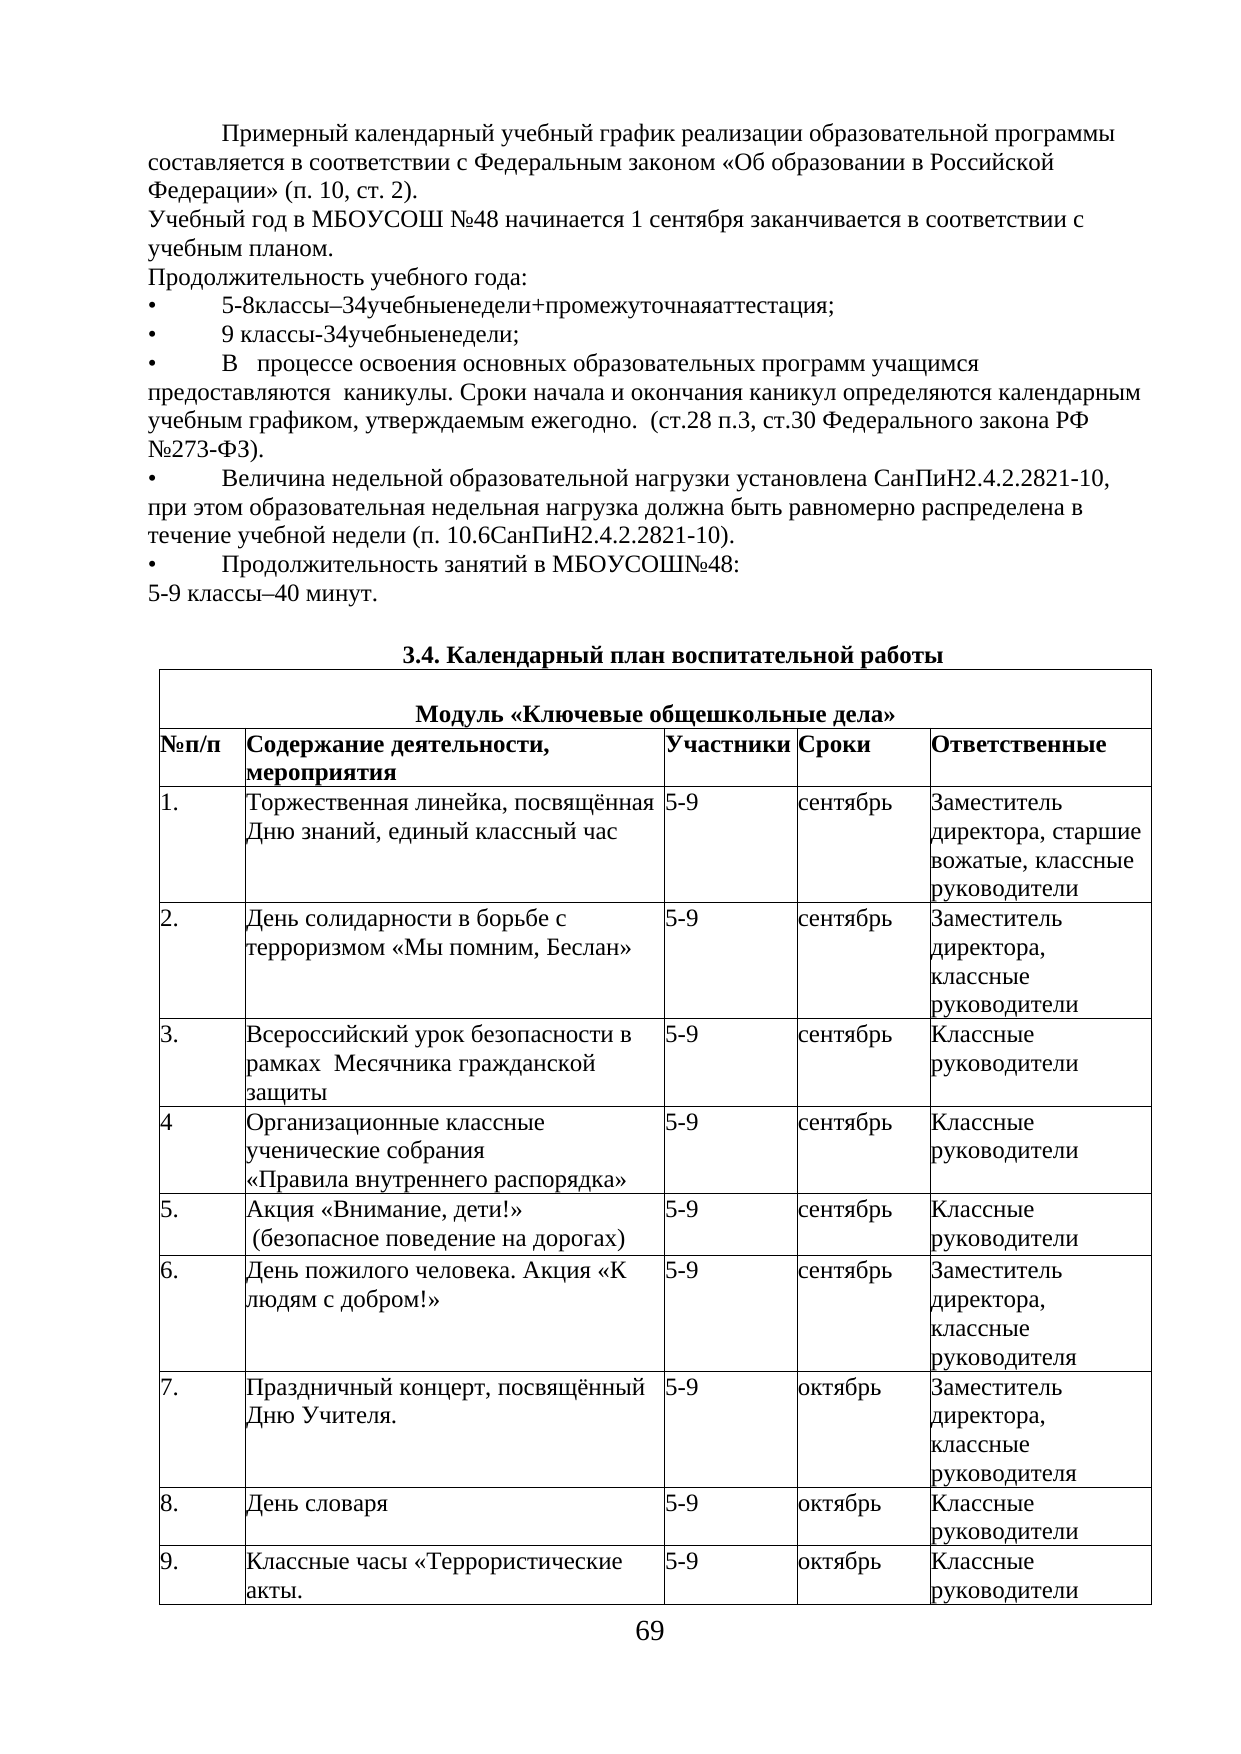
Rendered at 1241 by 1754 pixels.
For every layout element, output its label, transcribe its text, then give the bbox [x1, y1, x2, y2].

table_cell сентябрь [798, 1107, 930, 1193]
table_cell сентябрь [798, 1194, 930, 1254]
table_cell Организационные классные ученические собрания «Правила внутреннего распорядка» [246, 1107, 664, 1193]
table_cell 5-9 [665, 1194, 797, 1254]
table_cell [246, 1546, 664, 1604]
table_cell 5-9 [665, 1546, 797, 1604]
table_cell сентябрь [798, 1256, 930, 1371]
table_cell 5-9 [665, 1372, 797, 1487]
table_cell День солидарности в борьбе с терроризмом «Мы помним, Беслан» [246, 903, 664, 1018]
table_cell День пожилого человека. Акция «К людям с добром!» [246, 1256, 664, 1371]
table_cell День словаря [246, 1488, 664, 1545]
text • 9 классы-34учебныенедели; [148, 319, 1152, 348]
table_cell 2. [160, 903, 245, 1018]
table_cell 5-9 [665, 1256, 797, 1371]
table_cell Акция «Внимание, дети!» (безопасное поведение на дорогах) [246, 1194, 664, 1254]
text • 5-8классы–34учебныенедели+промежуточнаяаттестация; [148, 291, 1152, 319]
table_cell октябрь [798, 1372, 930, 1487]
table_cell октябрь [798, 1488, 930, 1545]
table_cell 6. [160, 1256, 245, 1371]
table_cell Ответственные [931, 729, 1151, 786]
table_cell 5-9 [665, 1488, 797, 1545]
table_cell сентябрь [798, 1019, 930, 1106]
table_cell сентябрь [798, 903, 930, 1018]
table_cell 5. [160, 1194, 245, 1254]
table_cell 3. [160, 1019, 245, 1106]
table_cell 5-9 [665, 787, 797, 902]
table_cell Классные руководители [931, 1107, 1151, 1193]
table_cell 7. [160, 1372, 245, 1487]
table_cell 9. [160, 1546, 245, 1604]
text 3.4. Календарный план воспитательной работы [148, 640, 1152, 669]
text Учебный год в МБОУСОШ №48 начинается 1 сентября заканчивается в соответствии с учебным планом. [148, 204, 1152, 262]
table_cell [931, 1546, 1151, 1604]
table_cell 5-9 [665, 1107, 797, 1193]
table_cell Праздничный концерт, посвящённый Дню Учителя. [246, 1372, 664, 1487]
table_cell 5-9 [665, 903, 797, 1018]
table_cell Заместитель директора, старшие вожатые, классные руководители [931, 787, 1151, 902]
table_cell Заместитель директора, классные руководители [931, 903, 1151, 1018]
table_cell сентябрь [798, 787, 930, 902]
text • Величина недельной образовательной нагрузки установлена СанПиН2.4.2.2821-10, при этом образовательная недельная нагрузка должна быть равномерно распределена в течение учебной недели (п. 10.6СанПиН2.4.2.2821-10). [148, 463, 1152, 549]
table_cell 1. [160, 787, 245, 902]
text • Продолжительность занятий в МБОУСОШ№48: [148, 549, 1152, 578]
table_cell Заместитель директора, классные руководителя [931, 1256, 1151, 1371]
table_cell Классные руководители [931, 1019, 1151, 1106]
text 5-9 классы–40 минут. [148, 578, 1152, 607]
table_cell Участники [665, 729, 797, 786]
text • В процессе освоения основных образовательных программ учащимся предоставляются каникулы. Сроки начала и окончания каникул определяются календарным учебным графиком, утверждаемым ежегодно. (ст.28 п.3, ст.30 Федерального закона РФ №273-ФЗ). [148, 348, 1152, 463]
table_cell октябрь [798, 1546, 930, 1604]
table_cell 4 [160, 1107, 245, 1193]
text Примерный календарный учебный график реализации образовательной программы составляется в соответствии с Федеральным законом «Об образовании в Российской Федерации» (п. 10, ст. 2). [148, 118, 1152, 204]
table_cell Классные руководители [931, 1488, 1151, 1545]
table_cell Заместитель директора, классные руководителя [931, 1372, 1151, 1487]
table_cell Торжественная линейка, посвящённая Дню знаний, единый классный час [246, 787, 664, 902]
table_cell Сроки [798, 729, 930, 786]
text Продолжительность учебного года: [148, 262, 1152, 291]
table_cell Классные руководители [931, 1194, 1151, 1254]
table_cell №п/п [160, 729, 245, 786]
table_cell 8. [160, 1488, 245, 1545]
table_cell 5-9 [665, 1019, 797, 1106]
table_cell Всероссийский урок безопасности в рамках Месячника гражданской защиты [246, 1019, 664, 1106]
table_header Модуль «Ключевые общешкольные дела» [160, 670, 1151, 728]
table_cell Содержание деятельности, мероприятия [246, 729, 664, 786]
